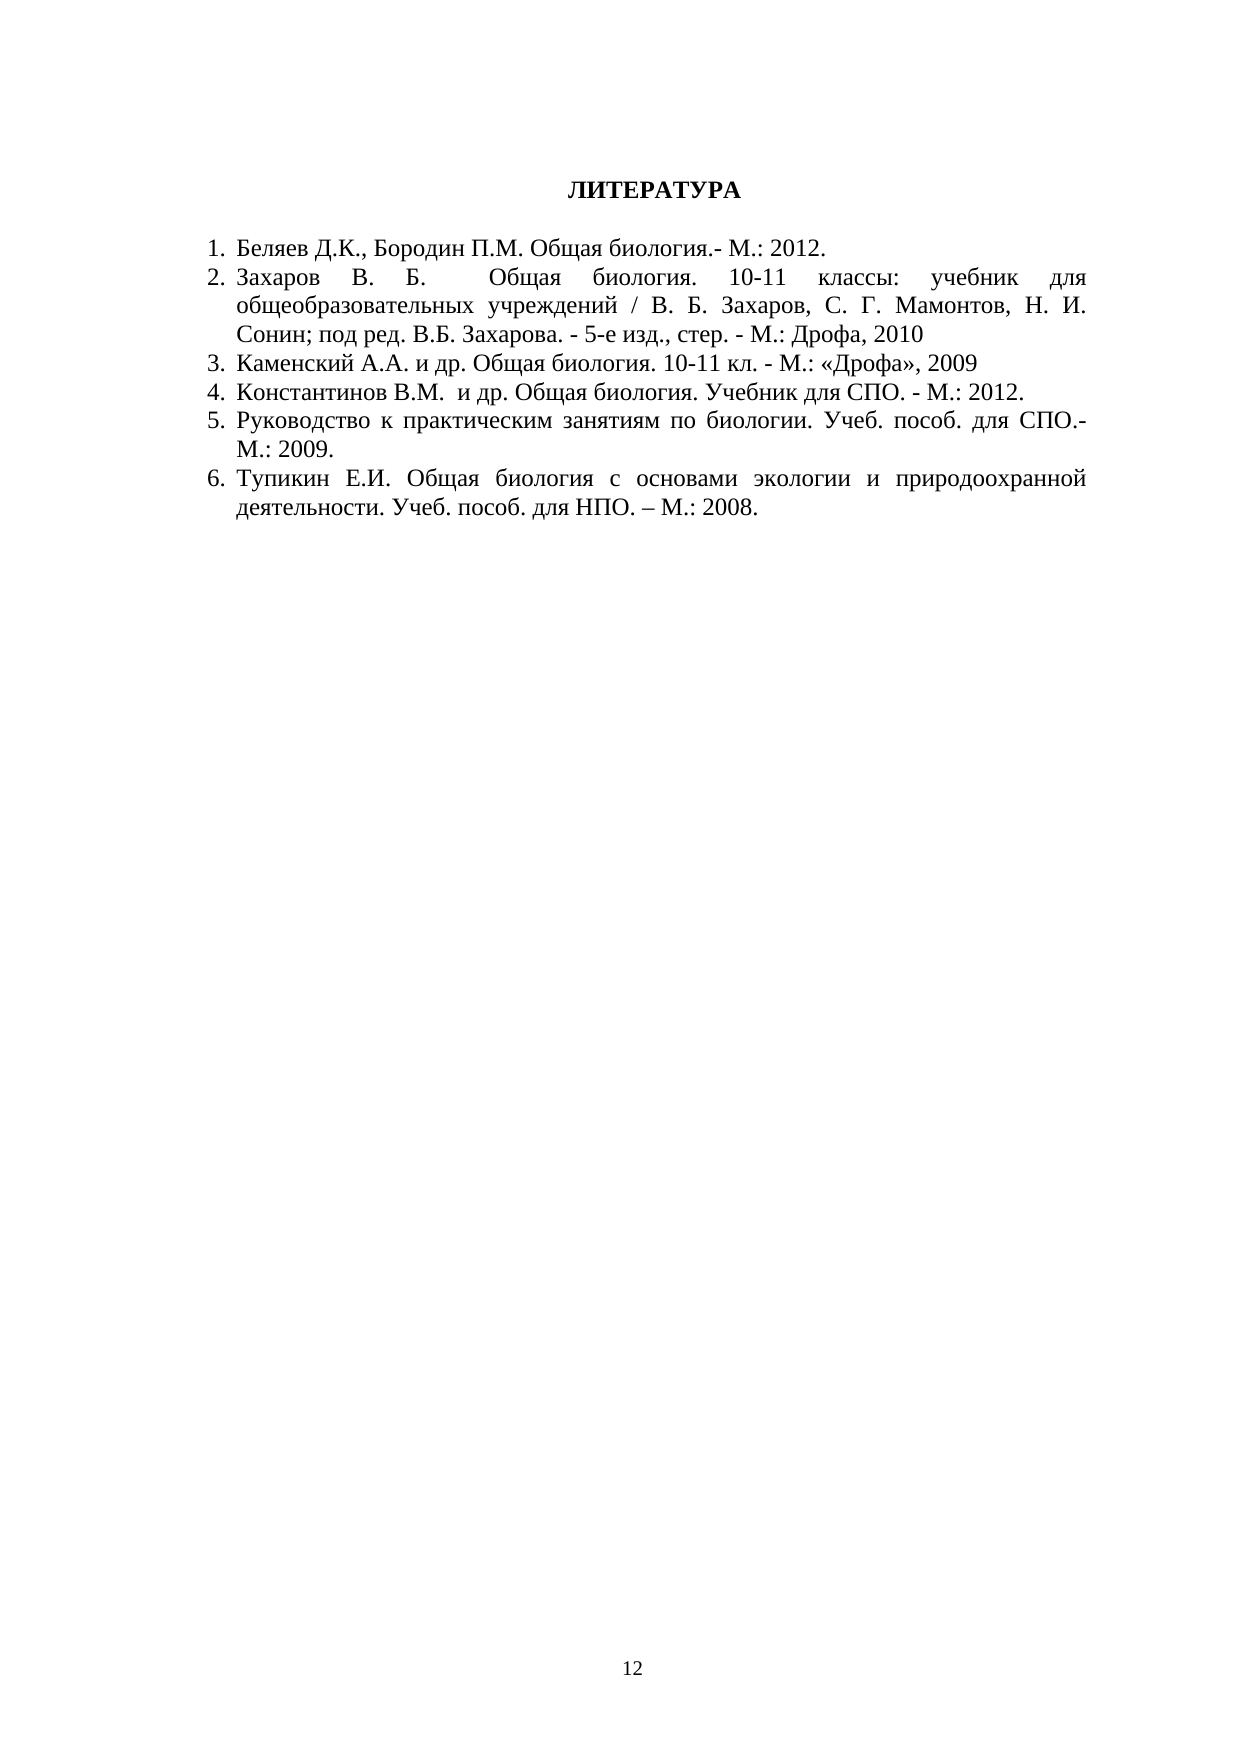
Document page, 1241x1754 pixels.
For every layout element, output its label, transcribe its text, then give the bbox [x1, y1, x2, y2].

list Константинов В.М. и др. Общая биология. Учебник для СПО. - М.: 2012. [207, 377, 1087, 406]
list Каменский А.А. и др. Общая биология. 10-11 кл. - М.: «Дрофа», 2009 [207, 348, 1087, 377]
list Захаров В. Б. Общая биология. 10-11 классы: учебник для общеобразовательных учреждений / В. Б. Захаров, С. Г. Мамонтов, Н. И. Сонин; под ред. В.Б. Захарова. - 5-е изд., стер. - М.: Дрофа, 2010 [207, 262, 1087, 348]
list Руководство к практическим занятиям по биологии. Учеб. пособ. для СПО.- М.: 2009. [207, 406, 1087, 463]
text ЛИТЕРАТУРА [177, 176, 1087, 204]
list Беляев Д.К., Бородин П.М. Общая биология.- М.: 2012. [207, 233, 1087, 262]
list Тупикин Е.И. Общая биология с основами экологии и природоохранной деятельности. Учеб. пособ. для НПО. – М.: 2008. [207, 463, 1087, 521]
